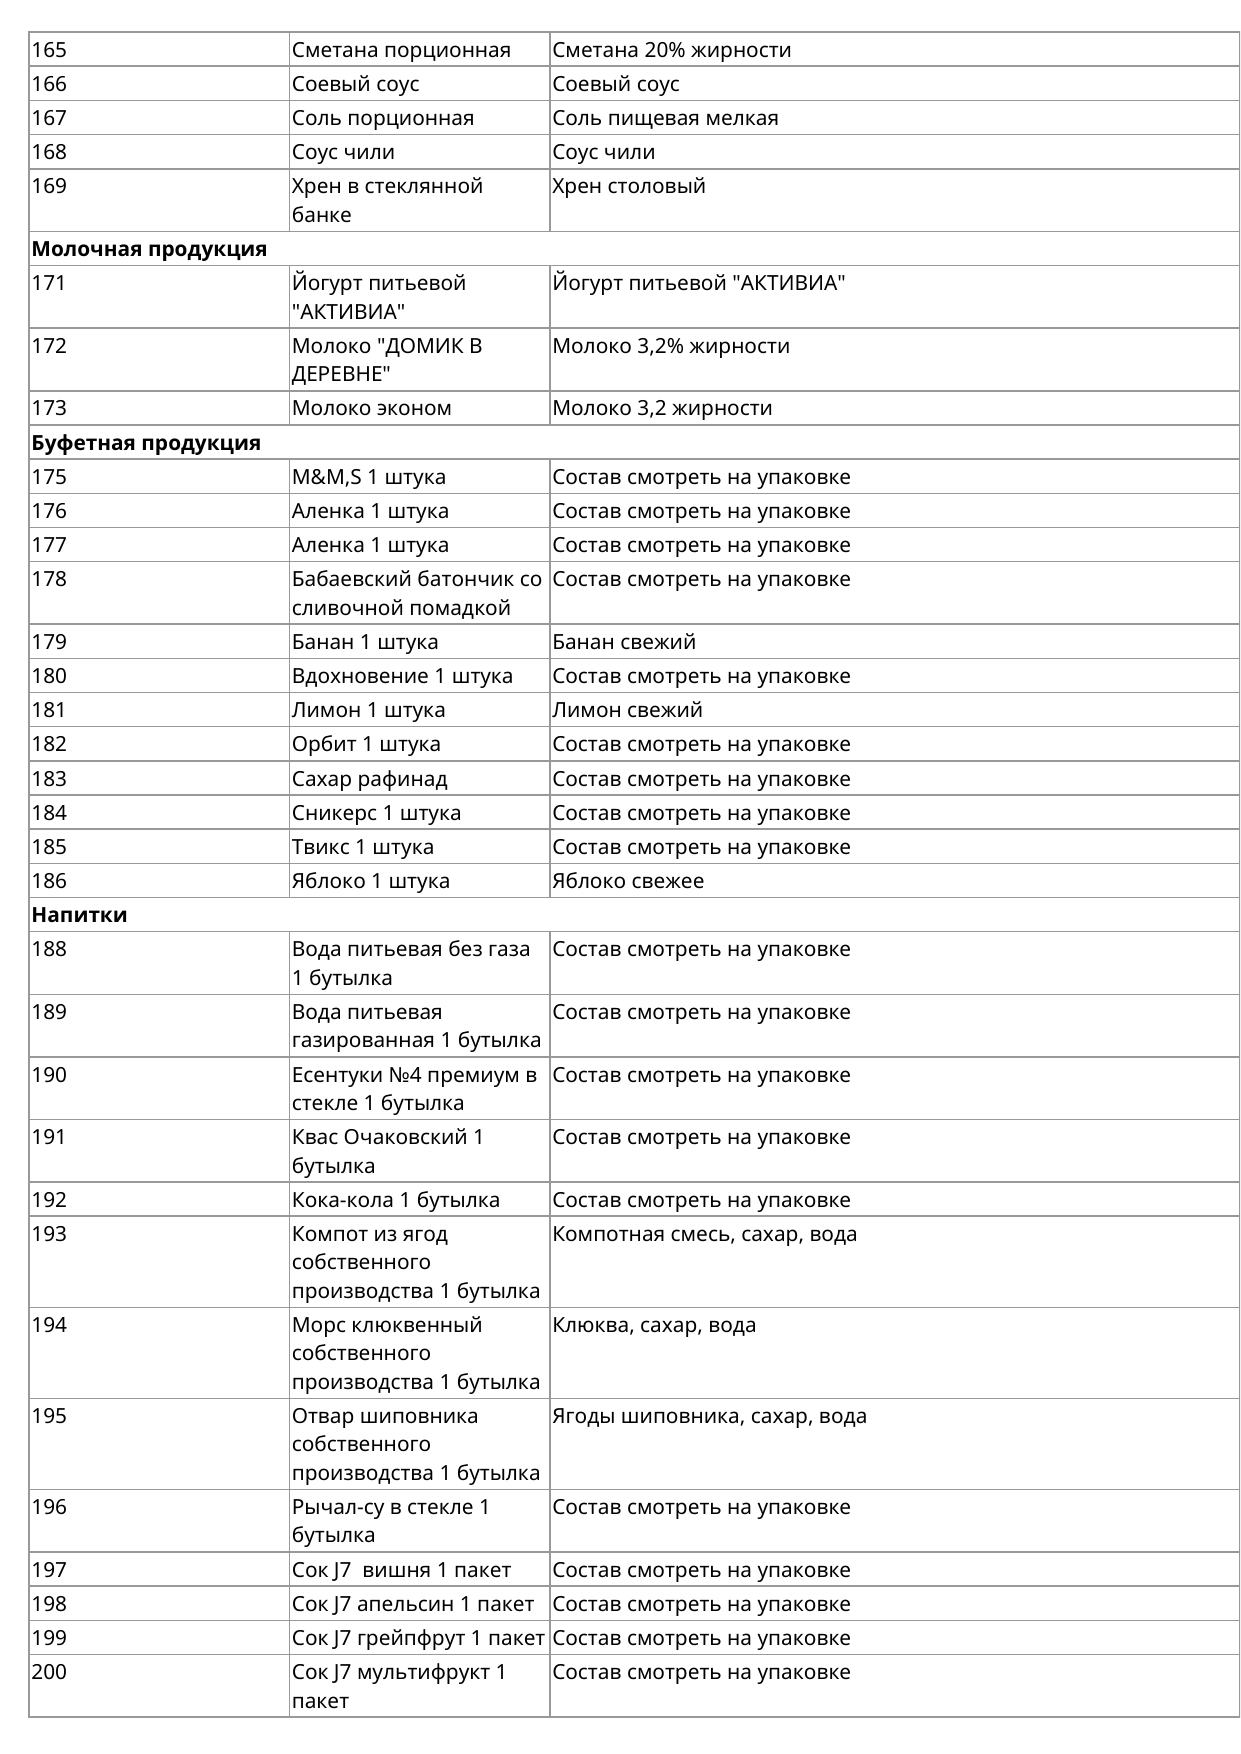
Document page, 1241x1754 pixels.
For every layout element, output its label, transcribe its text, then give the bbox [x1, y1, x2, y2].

table_cell Состав смотреть на упаковке [551, 727, 1239, 760]
table_cell Квас Очаковский 1 бутылка [290, 1120, 549, 1181]
table_cell 167 [30, 101, 289, 134]
table_cell 189 [30, 995, 289, 1056]
table_cell Аленка 1 штука [290, 494, 549, 527]
table_cell 166 [30, 67, 289, 99]
table_cell Отвар шиповника собственного производства 1 бутылка [290, 1399, 549, 1488]
table_cell 195 [30, 1399, 289, 1488]
table_cell 168 [30, 135, 289, 168]
table_cell Рычал-су в стекле 1 бутылка [290, 1490, 549, 1551]
table_cell Орбит 1 штука [290, 727, 549, 760]
table_cell Состав смотреть на упаковке [551, 1183, 1239, 1215]
table_cell Соль порционная [290, 101, 549, 134]
table_cell Сметана 20% жирности [551, 33, 1239, 65]
table_cell Молочная продукция [30, 232, 1239, 265]
table_cell 171 [30, 266, 289, 327]
table_cell 200 [30, 1655, 289, 1716]
table_cell Банан свежий [551, 625, 1239, 657]
table_cell Состав смотреть на упаковке [551, 995, 1239, 1056]
table_cell 183 [30, 762, 289, 794]
table_cell 176 [30, 494, 289, 527]
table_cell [551, 1621, 1239, 1654]
table_cell Сахар рафинад [290, 762, 549, 794]
table_cell Соевый соус [290, 67, 549, 99]
table_cell 182 [30, 727, 289, 760]
table_cell 180 [30, 659, 289, 692]
table_cell Состав смотреть на упаковке [551, 1553, 1239, 1585]
table_cell Соус чили [551, 135, 1239, 168]
table_cell Состав смотреть на упаковке [551, 1120, 1239, 1181]
table_cell Буфетная продукция [30, 426, 1239, 458]
table_cell 169 [30, 170, 289, 231]
table_cell Напитки [30, 898, 1239, 931]
table_cell 177 [30, 528, 289, 561]
table_cell M&M,S 1 штука [290, 460, 549, 492]
table_cell Состав смотреть на упаковке [551, 830, 1239, 862]
table_cell Банан 1 штука [290, 625, 549, 657]
table_cell Молоко эконом [290, 392, 549, 424]
table_cell Твикс 1 штука [290, 830, 549, 862]
table_cell 175 [30, 460, 289, 492]
table_cell 165 [30, 33, 289, 65]
table_cell 184 [30, 796, 289, 828]
table_cell 194 [30, 1308, 289, 1397]
table_cell 198 [30, 1587, 289, 1619]
table_cell Сок J7 вишня 1 пакет [290, 1553, 549, 1585]
table_cell 185 [30, 830, 289, 862]
table_cell Вода питьевая газированная 1 бутылка [290, 995, 549, 1056]
table_cell Молоко 3,2% жирности [551, 329, 1239, 390]
table_cell 173 [30, 392, 289, 424]
table_cell Сок J7 апельсин 1 пакет [290, 1587, 549, 1619]
table_cell Ягоды шиповника, сахар, вода [551, 1399, 1239, 1488]
table_cell Клюква, сахар, вода [551, 1308, 1239, 1397]
table_cell Состав смотреть на упаковке [551, 460, 1239, 492]
table_cell Кока-кола 1 бутылка [290, 1183, 549, 1215]
table_cell Состав смотреть на упаковке [551, 562, 1239, 623]
table_cell 197 [30, 1553, 289, 1585]
table_cell Состав смотреть на упаковке [551, 932, 1239, 993]
table_cell Аленка 1 штука [290, 528, 549, 561]
table_cell Йогурт питьевой "АКТИВИА" [290, 266, 549, 327]
table_cell Молоко 3,2 жирности [551, 392, 1239, 424]
table_cell Состав смотреть на упаковке [551, 1058, 1239, 1119]
table_cell Соус чили [290, 135, 549, 168]
table_cell Компот из ягод собственного производства 1 бутылка [290, 1217, 549, 1306]
table_cell 186 [30, 864, 289, 897]
table_cell Состав смотреть на упаковке [551, 762, 1239, 794]
table_cell Состав смотреть на упаковке [551, 1490, 1239, 1551]
table_cell 191 [30, 1120, 289, 1181]
table_cell Состав смотреть на упаковке [551, 528, 1239, 561]
table_cell Хрен столовый [551, 170, 1239, 231]
table_cell 196 [30, 1490, 289, 1551]
table_cell Морс клюквенный собственного производства 1 бутылка [290, 1308, 549, 1397]
table_cell 172 [30, 329, 289, 390]
table_cell Лимон 1 штука [290, 693, 549, 726]
table_cell Сок J7 грейпфрут 1 пакет [290, 1621, 549, 1654]
table_cell Есентуки №4 премиум в стекле 1 бутылка [290, 1058, 549, 1119]
table_cell Компотная смесь, сахар, вода [551, 1217, 1239, 1306]
table_cell Состав смотреть на упаковке [551, 659, 1239, 692]
table_cell Лимон свежий [551, 693, 1239, 726]
table_cell 193 [30, 1217, 289, 1306]
table_cell Хрен в стеклянной банке [290, 170, 549, 231]
table_cell Вдохновение 1 штука [290, 659, 549, 692]
table_cell Яблоко свежее [551, 864, 1239, 897]
table_cell Яблоко 1 штука [290, 864, 549, 897]
table_cell 190 [30, 1058, 289, 1119]
table_cell Сникерс 1 штука [290, 796, 549, 828]
table_cell Соевый соус [551, 67, 1239, 99]
table_cell Состав смотреть на упаковке [551, 796, 1239, 828]
table_cell Йогурт питьевой "АКТИВИА" [551, 266, 1239, 327]
table_cell 188 [30, 932, 289, 993]
table_cell Сметана порционная [290, 33, 549, 65]
table_cell Бабаевский батончик со сливочной помадкой [290, 562, 549, 623]
table_cell Состав смотреть на упаковке [551, 494, 1239, 527]
table_cell 178 [30, 562, 289, 623]
table_cell Соль пищевая мелкая [551, 101, 1239, 134]
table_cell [551, 1587, 1239, 1619]
table_cell 199 [30, 1621, 289, 1654]
table_cell Вода питьевая без газа 1 бутылка [290, 932, 549, 993]
table_cell Сок J7 мультифрукт 1 пакет [290, 1655, 549, 1716]
table_cell 192 [30, 1183, 289, 1215]
table_cell 181 [30, 693, 289, 726]
table_cell 179 [30, 625, 289, 657]
table_cell Молоко "ДОМИК В ДЕРЕВНЕ" [290, 329, 549, 390]
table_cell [551, 1655, 1239, 1716]
